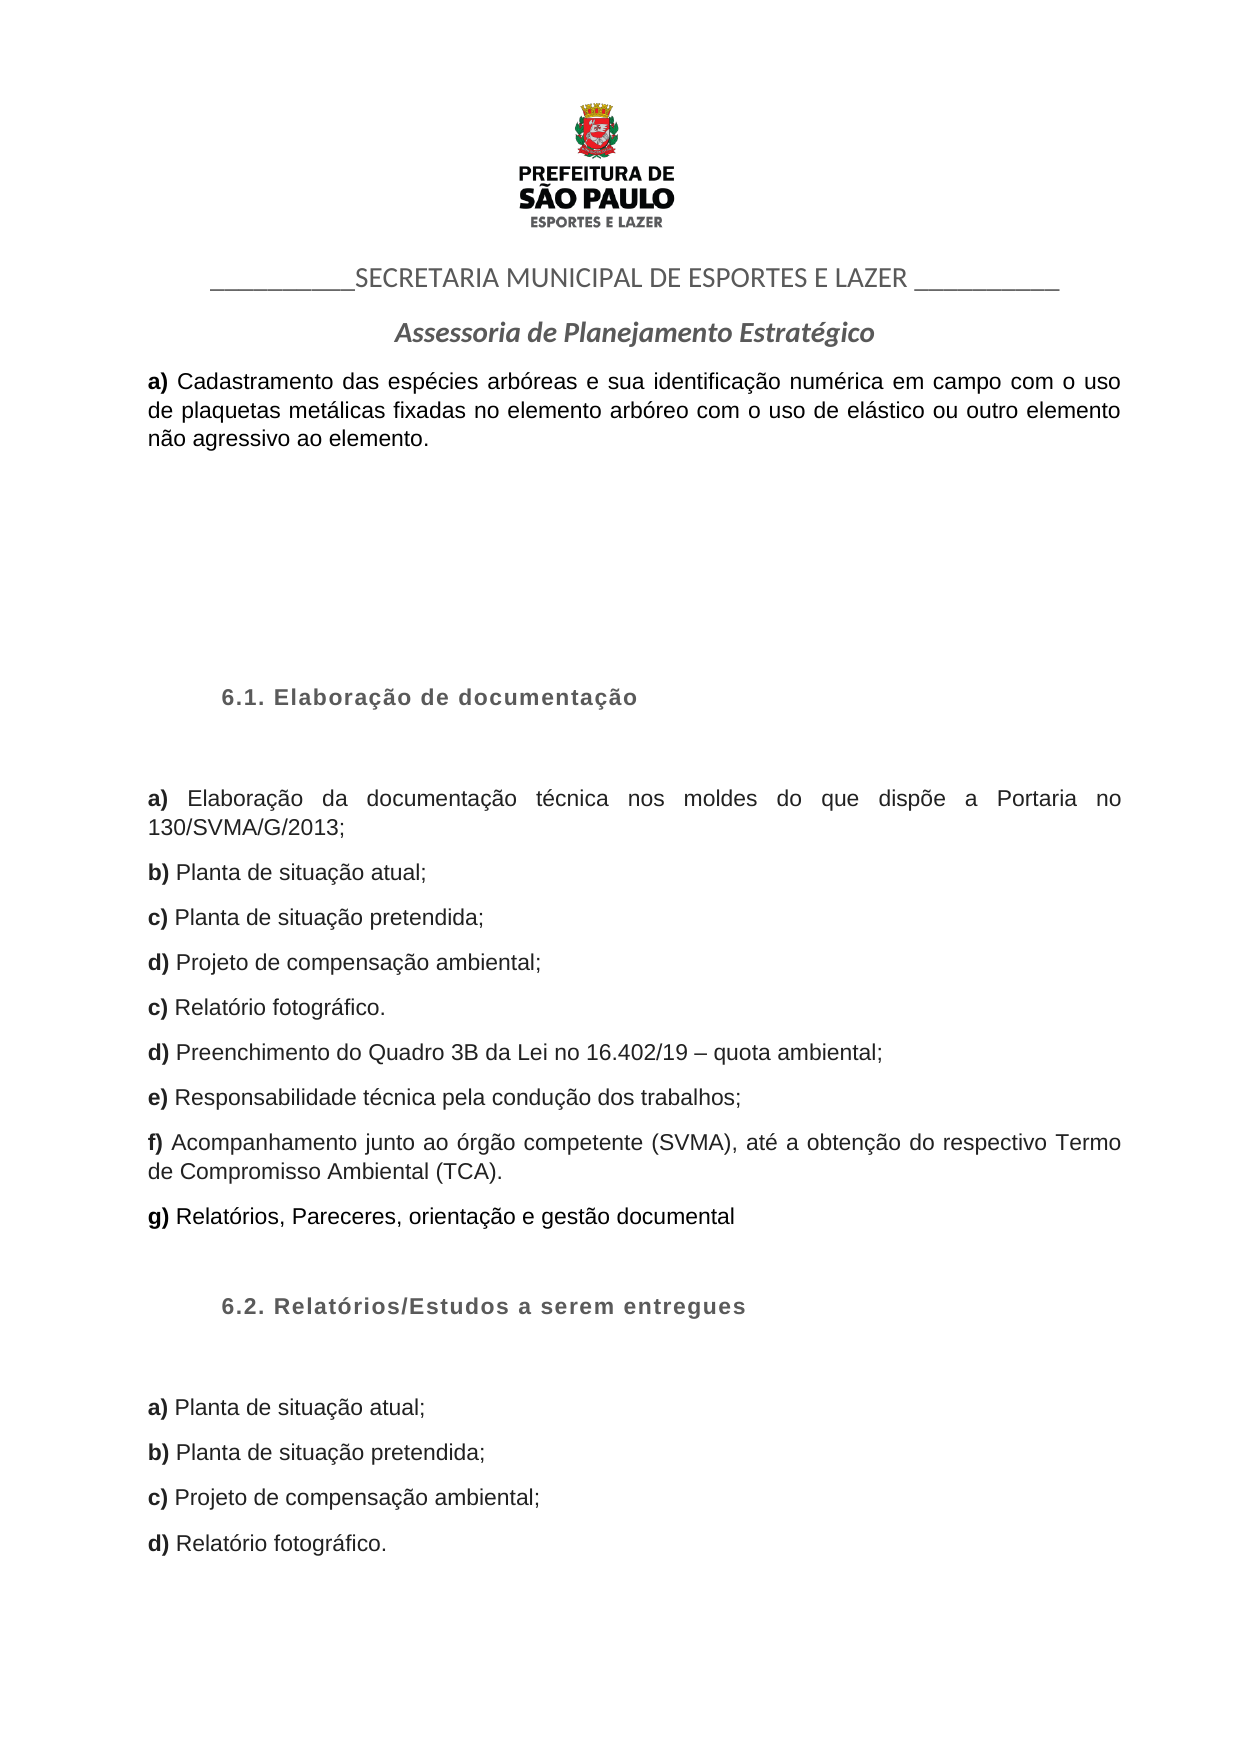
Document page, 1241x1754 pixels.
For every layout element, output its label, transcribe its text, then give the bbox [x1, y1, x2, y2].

text c) Relatório fotográfico. [148, 994, 1122, 1020]
text d) Projeto de compensação ambiental; [148, 949, 1122, 975]
text c) Projeto de compensação ambiental; [148, 1484, 1122, 1511]
text f) Acompanhamento junto ao órgão competente (SVMA), até a obtenção do respectivo Termo de Compromisso Ambiental (TCA). [148, 1129, 1122, 1184]
text b) Planta de situação atual; [148, 858, 1122, 885]
text d) Relatório fotográfico. [148, 1529, 1122, 1556]
text a) Planta de situação atual; [148, 1394, 1122, 1421]
text a) Cadastramento das espécies arbóreas e sua identificação numérica em campo com o uso de plaquetas metálicas fixadas no elemento arbóreo com o uso de elástico ou outro elemento não agressivo ao elemento. [148, 368, 1122, 451]
text e) Responsabilidade técnica pela condução dos trabalhos; [148, 1084, 1122, 1110]
subtitle 6.2. Relatórios/Estudos a serem entregues [148, 1293, 1122, 1319]
text a) Elaboração da documentação técnica nos moldes do que dispõe a Portaria no 130/SVMA/G/2013; [148, 785, 1122, 840]
text d) Preenchimento do Quadro 3B da Lei no 16.402/19 – quota ambiental; [148, 1039, 1122, 1065]
picture [484, 81, 709, 250]
subtitle 6.1. Elaboração de documentação [148, 684, 1122, 710]
text b) Planta de situação pretendida; [148, 1439, 1122, 1466]
text c) Planta de situação pretendida; [148, 904, 1122, 930]
text g) Relatórios, Pareceres, orientação e gestão documental [148, 1203, 1122, 1229]
